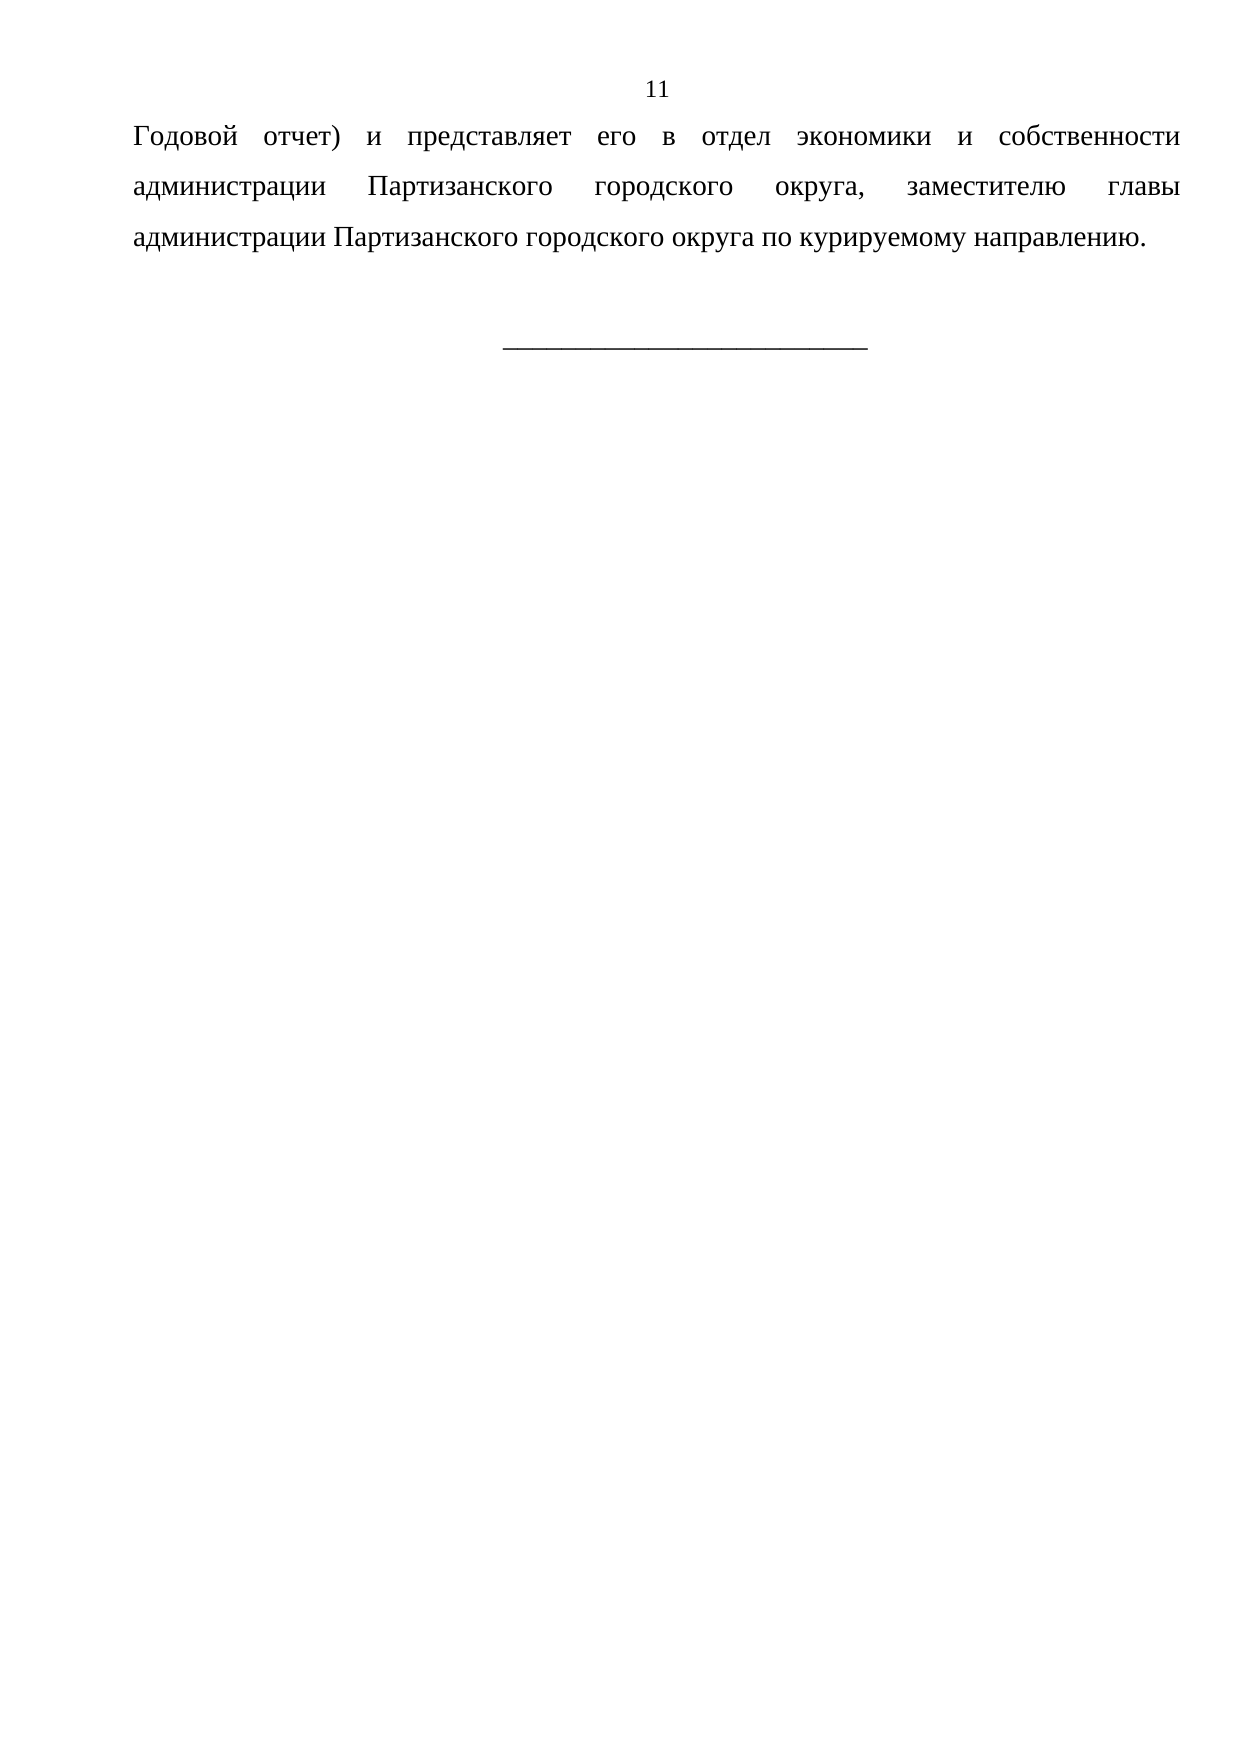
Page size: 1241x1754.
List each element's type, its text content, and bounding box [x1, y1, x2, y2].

text _________________________ [133, 319, 1181, 353]
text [133, 118, 1181, 252]
